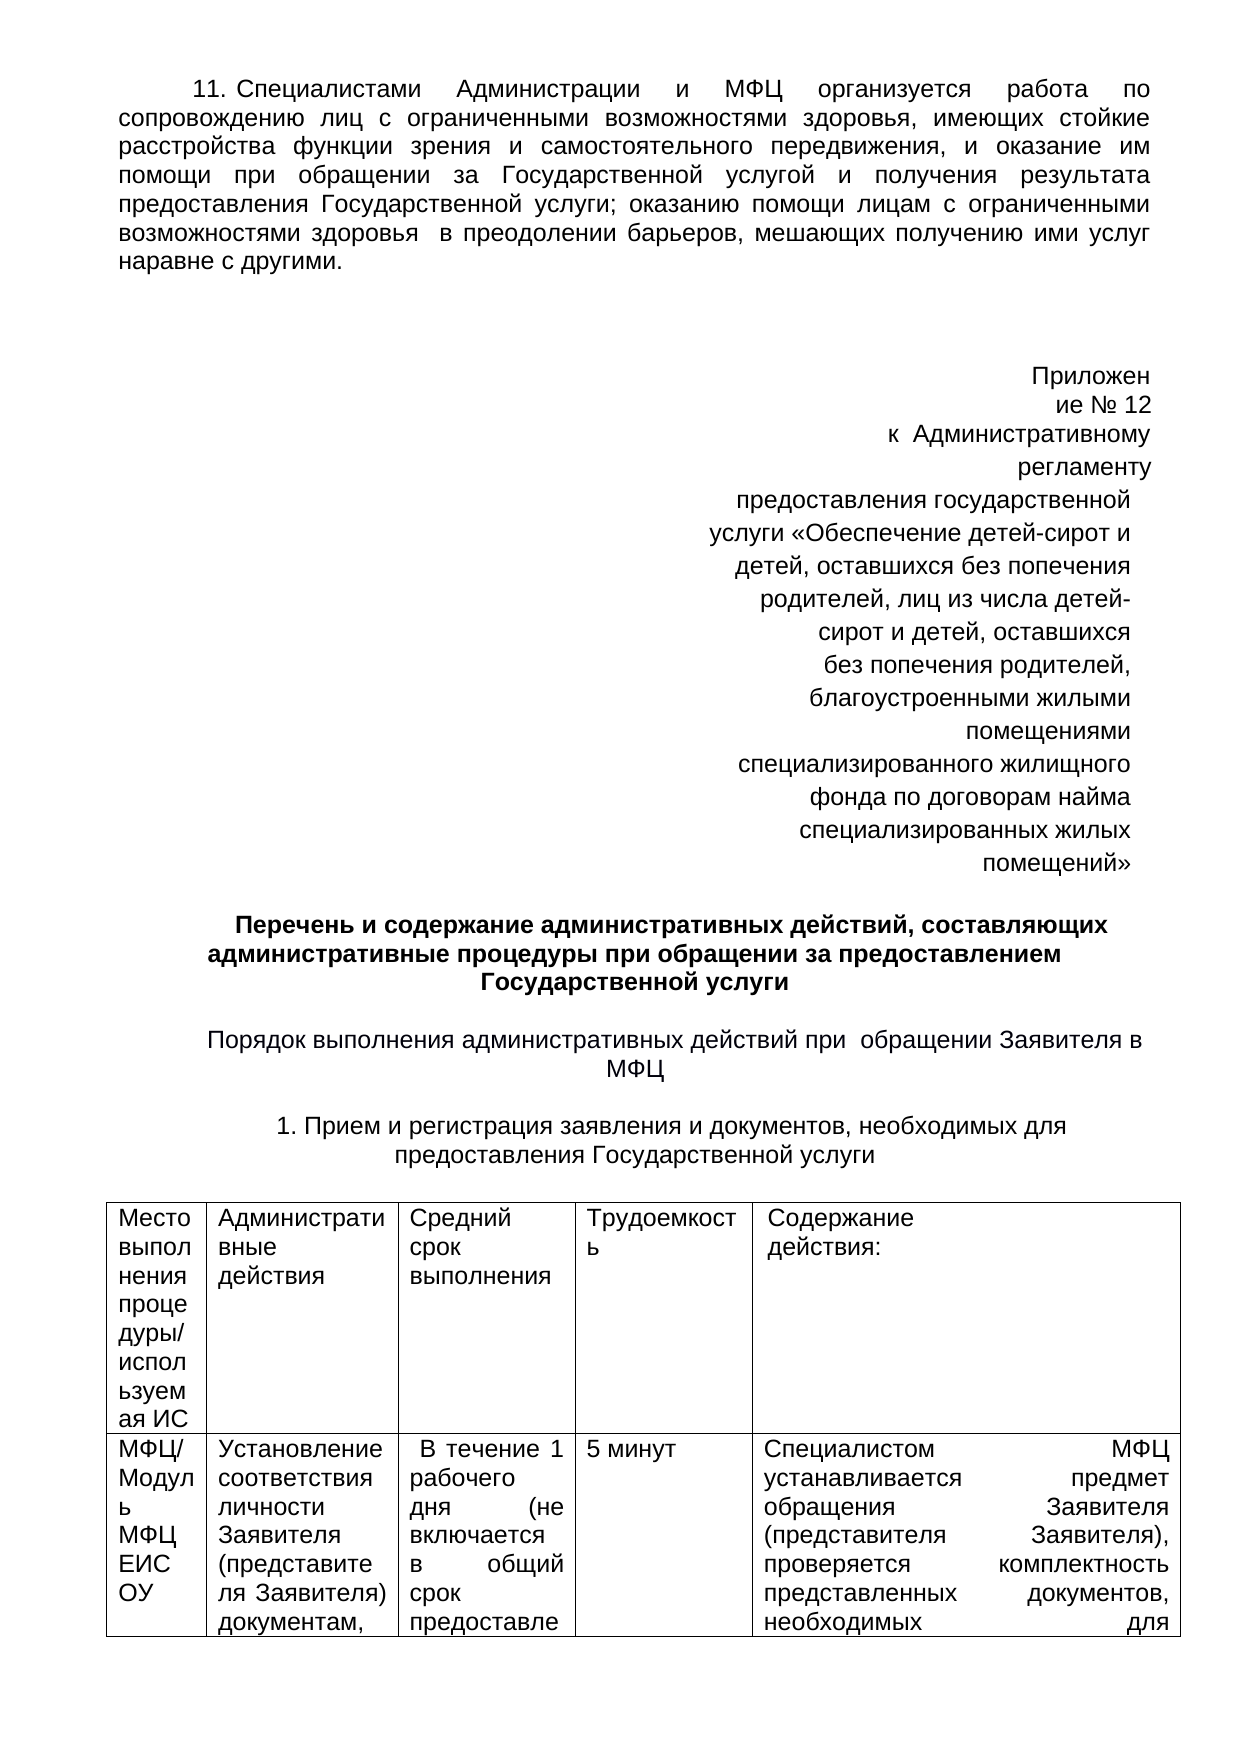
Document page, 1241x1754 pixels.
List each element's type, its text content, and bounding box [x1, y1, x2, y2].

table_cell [753, 1434, 1180, 1636]
text Приложение № 12 [118, 361, 1152, 419]
text 1. Прием и регистрация заявления и документов, необходимых для предоставления Государственной услуги [118, 1111, 1152, 1202]
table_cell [207, 1434, 398, 1636]
table_header Административные действия [207, 1203, 398, 1433]
text предоставления государственной услуги «Обеспечение детей-сирот и детей, оставшихся без попечения родителей, лиц из числа детей-сирот и детей, оставшихся [709, 485, 1131, 646]
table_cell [399, 1434, 575, 1636]
table_header Содержание действия: [753, 1203, 1180, 1433]
text к Административному регламенту [118, 419, 1152, 481]
table_header Трудоемкость [576, 1203, 752, 1433]
table_header Средний срок выполнения [399, 1203, 575, 1433]
table_header Место выполнения процедуры/ используемая ИС [107, 1203, 206, 1433]
text 11. Специалистами Администрации и МФЦ организуется работа по сопровождению лиц с ограниченными возможностями здоровья, имеющих стойкие расстройства функции зрения и самостоятельного передвижения, и оказание им помощи при обращении за Государственной услугой и получения результата предоставления Государственной услуги; оказанию помощи лицам с ограниченными возможностями здоровья в преодолении барьеров, мешающих получению ими услуг наравне с другими. [118, 74, 1152, 275]
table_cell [107, 1434, 206, 1636]
text Перечень и содержание административных действий, составляющих административные процедуры при обращении за предоставлением Государственной услуги [118, 910, 1152, 996]
text Порядок выполнения административных действий при обращении Заявителя в МФЦ [118, 1025, 1152, 1082]
text без попечения родителей, благоустроенными жилыми помещениями специализированного жилищного фонда по договорам найма специализированных жилых помещений» [709, 650, 1131, 877]
table_cell 5 минут [576, 1434, 752, 1636]
